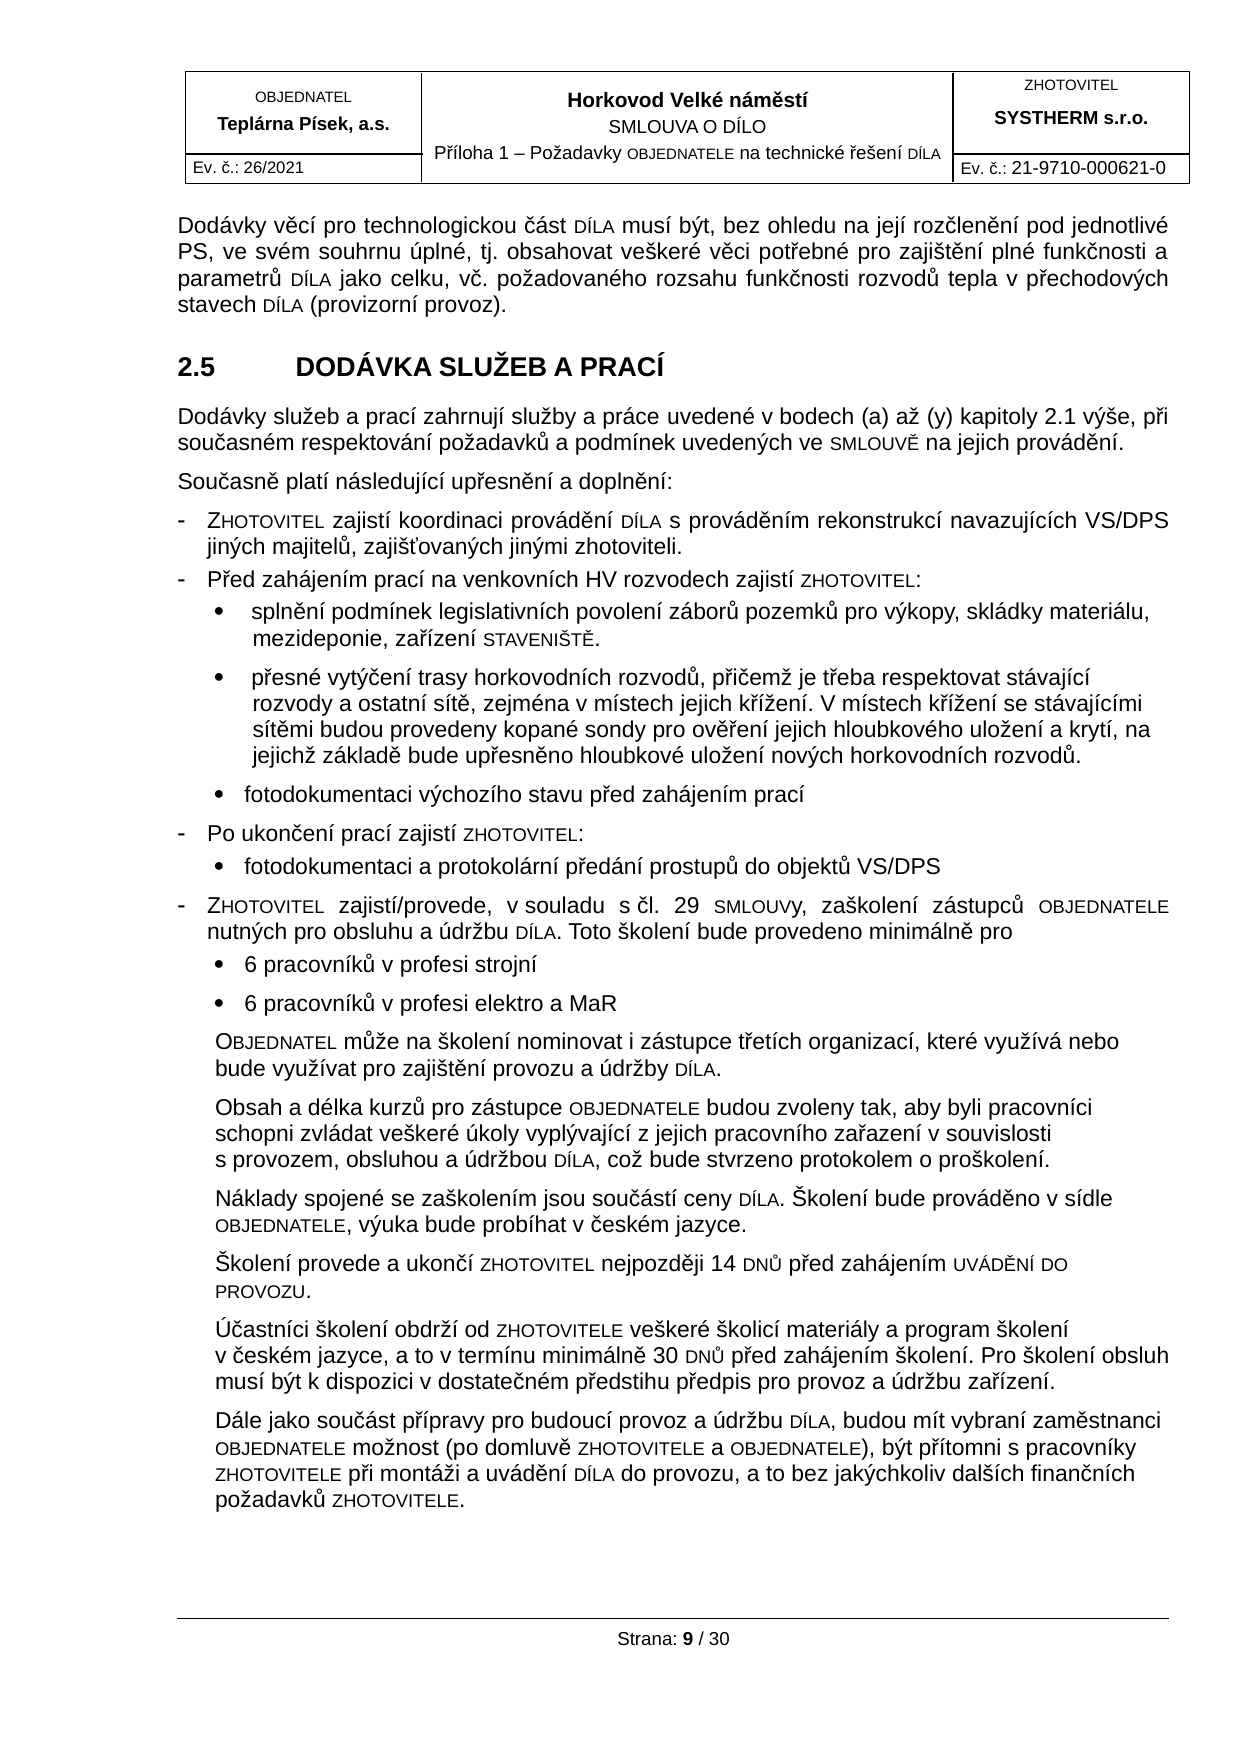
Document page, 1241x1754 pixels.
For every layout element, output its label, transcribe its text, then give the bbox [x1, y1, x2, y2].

text Současně platí následující upřesnění a doplnění: [177, 468, 1169, 494]
text Obsah a délka kurzů pro zástupce objednatele budou zvoleny tak, aby byli pracovníci schopni zvládat veškeré úkoly vyplývající z jejich pracovního zařazení v souvislosti s provozem, obsluhou a údržbou díla, což bude stvrzeno protokolem o proškolení. [215, 1093, 1169, 1173]
text  6 pracovníků v profesi strojní [215, 951, 1169, 977]
text  přesné vytýčení trasy horkovodních rozvodů, přičemž je třeba respektovat stávající rozvody a ostatní sítě, zejména v místech jejich křížení. V místech křížení se stávajícími sítěmi budou provedeny kopané sondy pro ověření jejich hloubkového uložení a krytí, na jejichž základě bude upřesněno hloubkové uložení nových horkovodních rozvodů. [215, 663, 1169, 769]
text Účastníci školení obdrží od zhotovitele veškeré školicí materiály a program školení v českém jazyce, a to v termínu minimálně 30 dnů před zahájením školení. Pro školení obsluh musí být k dispozici v dostatečném předstihu předpis pro provoz a údržbu zařízení. [215, 1316, 1169, 1394]
text  splnění podmínek legislativních povolení záborů pozemků pro výkopy, skládky materiálu, mezideponie, zařízení staveniště. [215, 598, 1169, 651]
list  Po ukončení prací zajistí zhotovitel: [177, 820, 1169, 847]
text Školení provede a ukončí zhotovitel nejpozději 14 dnů před zahájením uvádění do provozu. [215, 1250, 1169, 1303]
subtitle 2.5 Dodávka služeb a prací [177, 351, 1169, 382]
text Náklady spojené se zaškolením jsou součástí ceny díla. Školení bude prováděno v sídle objednatele, výuka bude probíhat v českém jazyce. [215, 1185, 1169, 1238]
text  fotodokumentaci a protokolární předání prostupů do objektů VS/DPS [215, 853, 1169, 879]
list  Zhotovitel zajistí koordinaci provádění díla s prováděním rekonstrukcí navazujících VS/DPS jiných majitelů, zajišťovaných jinými zhotoviteli. [177, 507, 1169, 559]
text Dodávky služeb a prací zahrnují služby a práce uvedené v bodech (a) až (y) kapitoly 2.1 výše, při současném respektování požadavků a podmínek uvedených ve smlouvě na jejich provádění. [177, 403, 1169, 455]
text Dodávky věcí pro technologickou část díla musí být, bez ohledu na její rozčlenění pod jednotlivé PS, ve svém souhrnu úplné, tj. obsahovat veškeré věci potřebné pro zajištění plné funkčnosti a parametrů díla jako celku, vč. požadovaného rozsahu funkčnosti rozvodů tepla v přechodových stavech díla (provizorní provoz). [177, 212, 1169, 317]
text  6 pracovníků v profesi elektro a MaR [215, 989, 1169, 1016]
list  Zhotovitel zajistí/provede, v souladu s čl. 29 smlouvy, zaškolení zástupců objednatele nutných pro obsluhu a údržbu díla. Toto školení bude provedeno minimálně pro [177, 892, 1169, 944]
text Dále jako součást přípravy pro budoucí provoz a údržbu díla, budou mít vybraní zaměstnanci objednatele možnost (po domluvě zhotovitele a objednatele), být přítomni s pracovníky zhotovitele při montáži a uvádění díla do provozu, a to bez jakýchkoliv dalších finančních požadavků zhotovitele. [215, 1407, 1169, 1512]
text  fotodokumentaci výchozího stavu před zahájením prací [215, 781, 1169, 808]
text Objednatel může na školení nominovat i zástupce třetích organizací, které využívá nebo bude využívat pro zajištění provozu a údržby díla. [215, 1028, 1169, 1081]
list  Před zahájením prací na venkovních HV rozvodech zajistí zhotovitel: [177, 566, 1169, 592]
